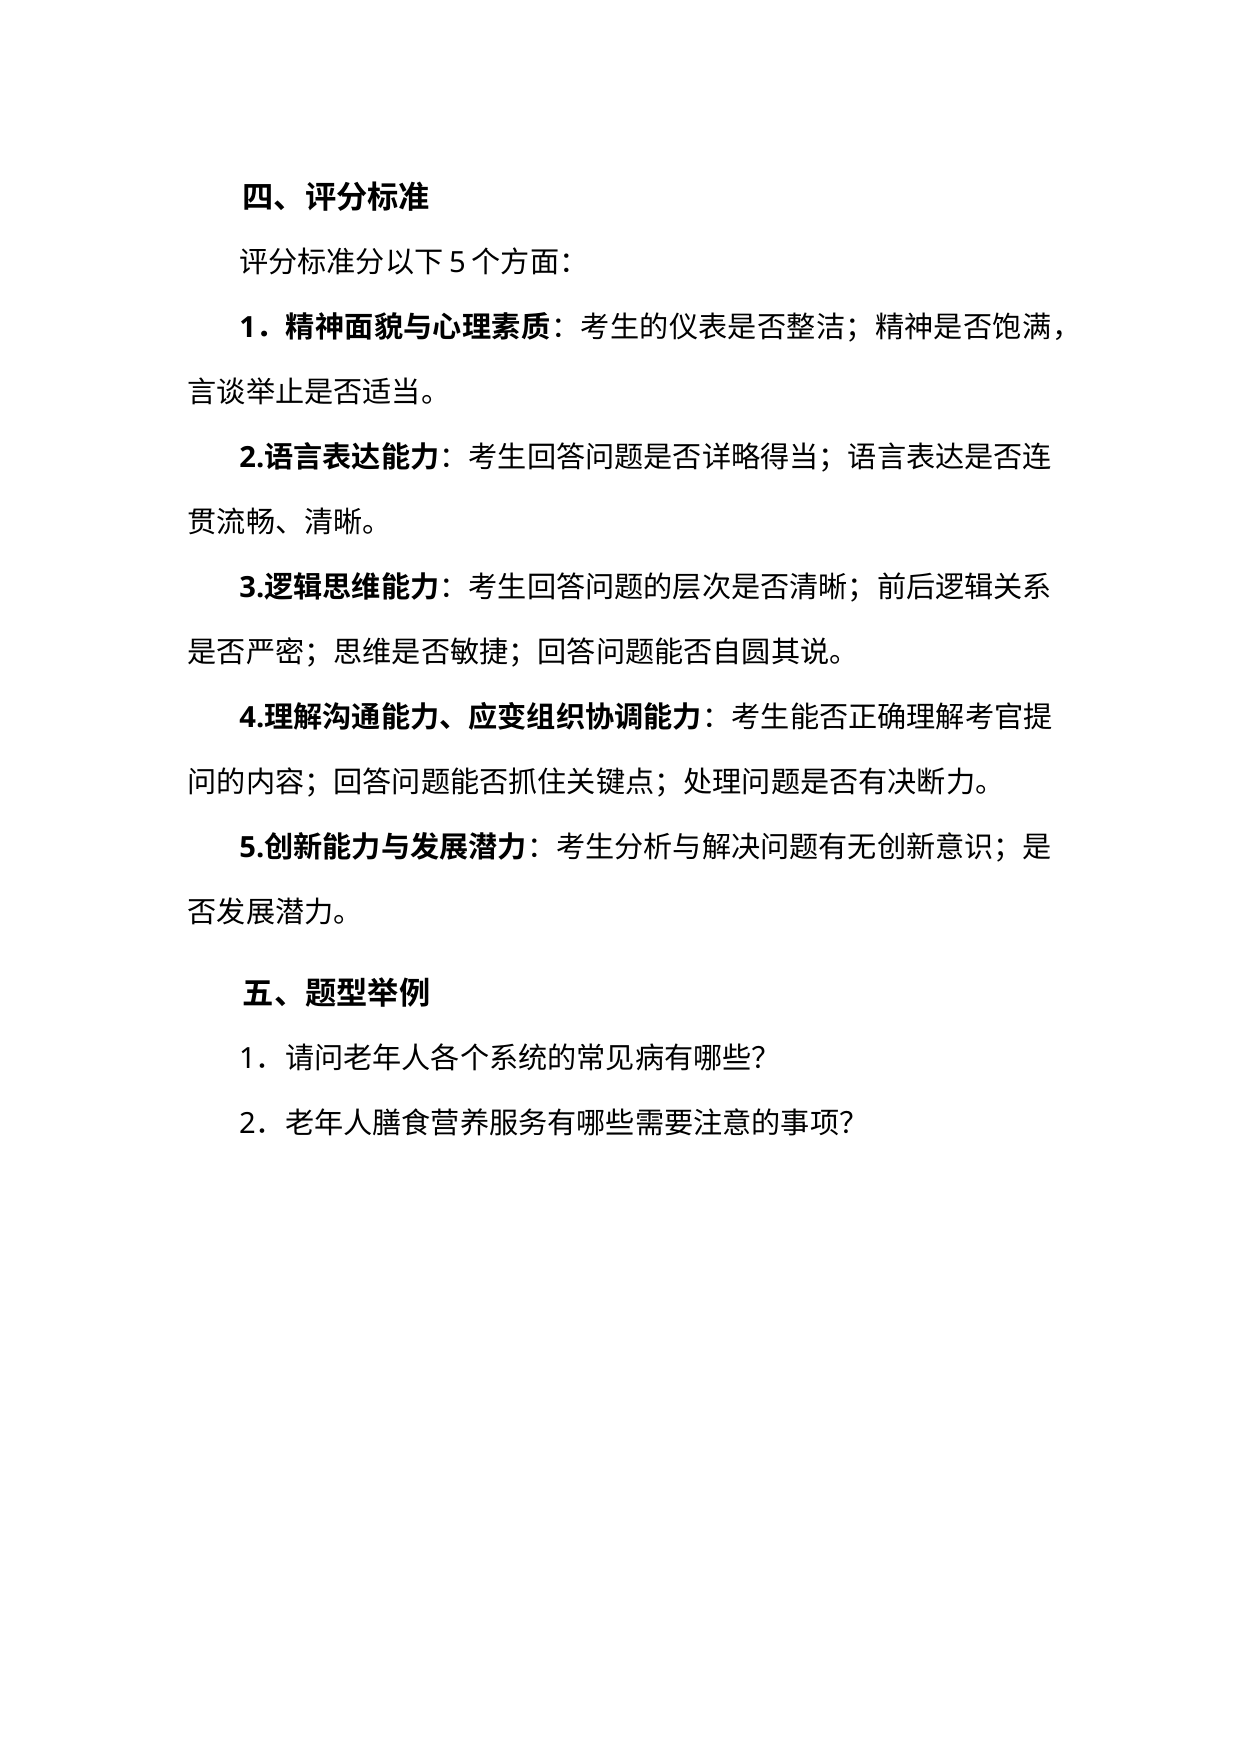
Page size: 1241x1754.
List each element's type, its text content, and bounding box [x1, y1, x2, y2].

text 1．请问老年人各个系统的常见病有哪些？ [187, 1023, 1053, 1088]
text 五、题型举例 [187, 958, 1053, 1023]
text 4.理解沟通能力、应变组织协调能力：考生能否正确理解考官提问的内容；回答问题能否抓住关键点；处理问题是否有决断力。 [187, 682, 1053, 812]
text 2.语言表达能力：考生回答问题是否详略得当；语言表达是否连贯流畅、清晰。 [187, 422, 1053, 552]
text 1．精神面貌与心理素质：考生的仪表是否整洁；精神是否饱满，言谈举止是否适当。 [187, 292, 1053, 422]
text 2．老年人膳食营养服务有哪些需要注意的事项？ [187, 1088, 1053, 1153]
text 5.创新能力与发展潜力：考生分析与解决问题有无创新意识；是否发展潜力。 [187, 812, 1053, 942]
text 四、评分标准 [187, 162, 1053, 227]
text 3.逻辑思维能力：考生回答问题的层次是否清晰；前后逻辑关系是否严密；思维是否敏捷；回答问题能否自圆其说。 [187, 552, 1053, 682]
text 评分标准分以下5个方面： [187, 227, 1053, 292]
